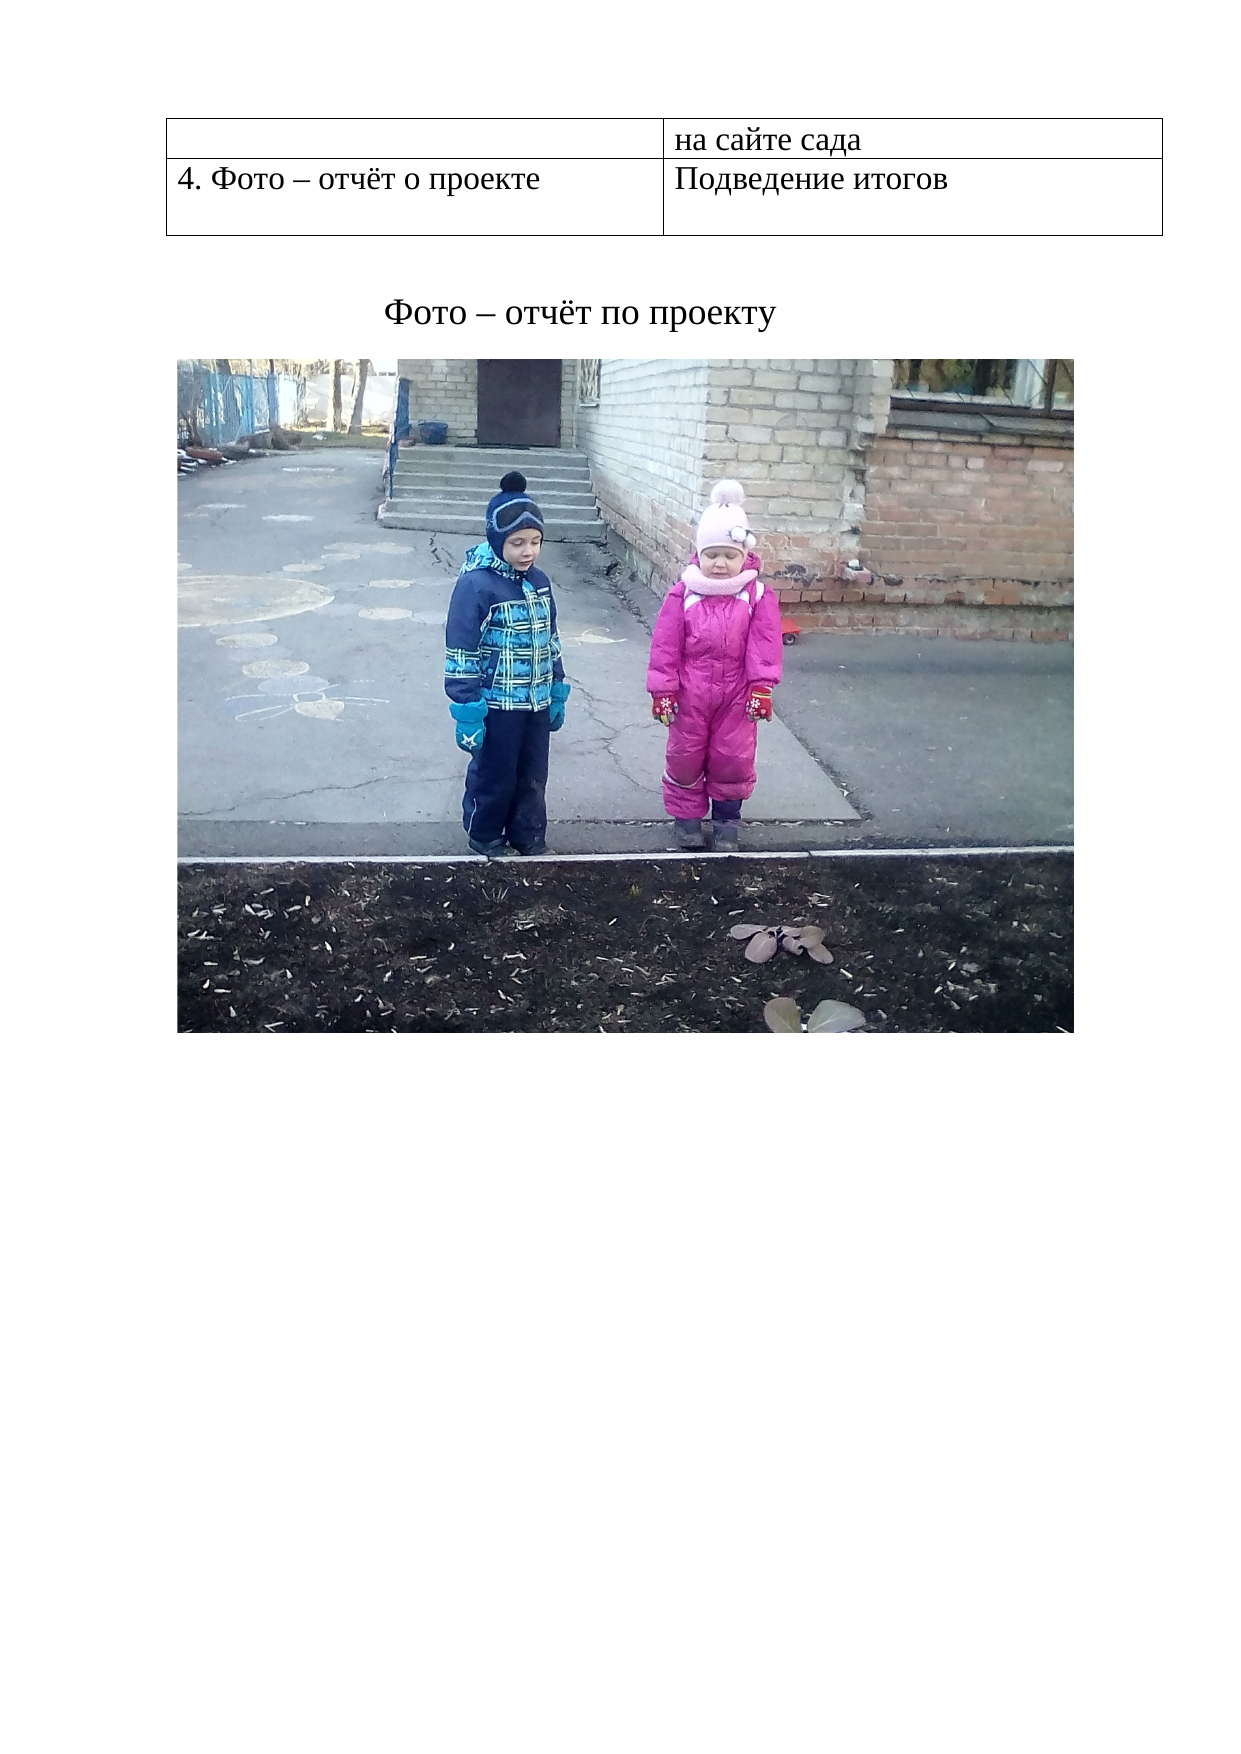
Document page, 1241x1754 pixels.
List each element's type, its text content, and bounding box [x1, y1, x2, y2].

picture [177, 359, 1074, 1033]
table_cell Подведение итогов [664, 159, 1162, 235]
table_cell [167, 119, 663, 157]
table_cell 4. Фото – отчёт о проекте [167, 159, 663, 235]
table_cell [664, 119, 1162, 157]
text Фото – отчёт по проекту [177, 289, 1152, 332]
